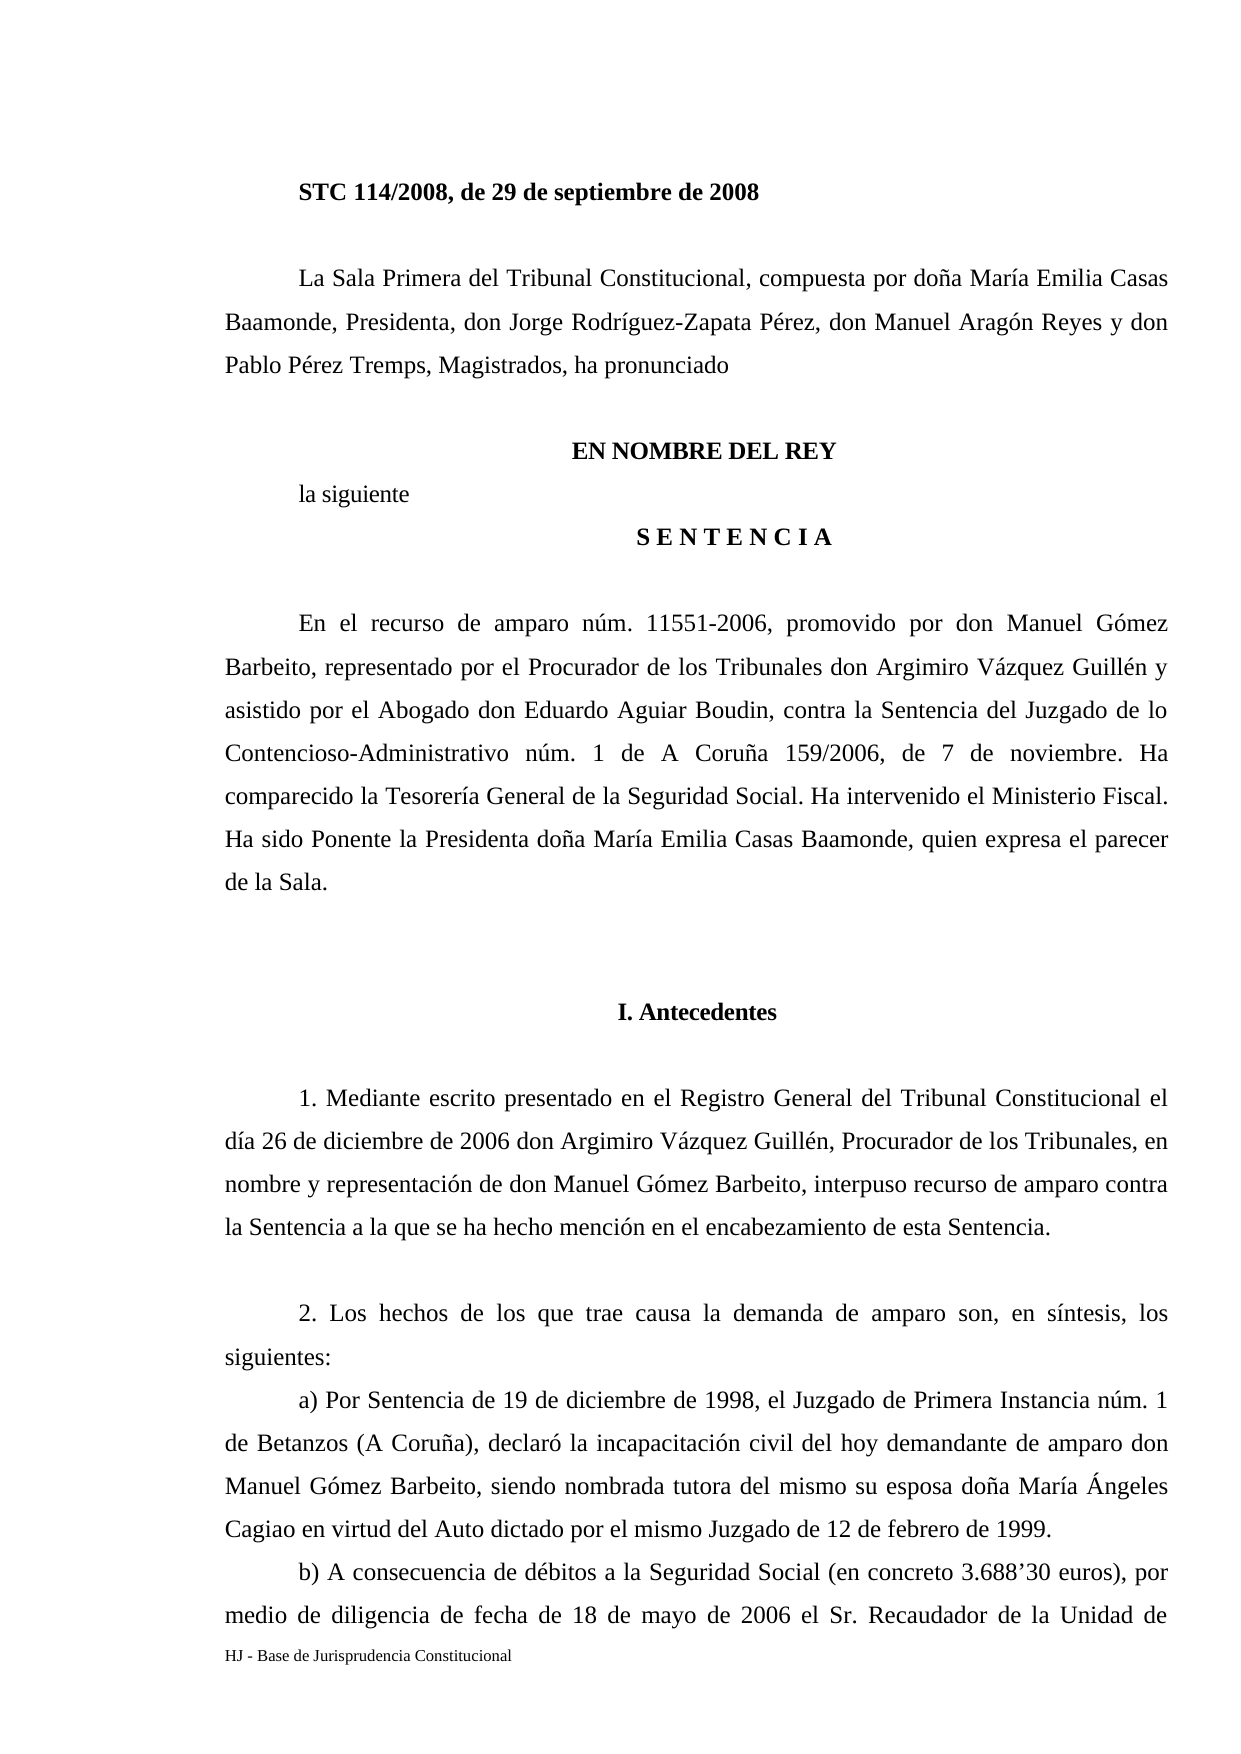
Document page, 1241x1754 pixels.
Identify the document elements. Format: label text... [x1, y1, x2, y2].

text En el recurso de amparo núm. 11551-2006, promovido por don Manuel Gómez Barbeito, representado por el Procurador de los Tribunales don Argimiro Vázquez Guillén y asistido por el Abogado don Eduardo Aguiar Boudin, contra la Sentencia del Juzgado de lo Contencioso-Administrativo núm. 1 de A Coruña 159/2006, de 7 de noviembre. Ha comparecido la Tesorería General de la Seguridad Social. Ha intervenido el Ministerio Fiscal. Ha sido Ponente la Presidenta doña María Emilia Casas Baamonde, quien expresa el parecer de la Sala. [224, 608, 1169, 896]
text S E N T E N C I A [224, 522, 1169, 551]
text I. Antecedentes [224, 997, 1169, 1025]
text la siguiente [224, 479, 1110, 508]
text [224, 1557, 1169, 1629]
text 1. Mediante escrito presentado en el Registro General del Tribunal Constitucional el día 26 de diciembre de 2006 don Argimiro Vázquez Guillén, Procurador de los Tribunales, en nombre y representación de don Manuel Gómez Barbeito, interpuso recurso de amparo contra la Sentencia a la que se ha hecho mención en el encabezamiento de esta Sentencia. [224, 1083, 1169, 1241]
text 2. Los hechos de los que trae causa la demanda de amparo son, en síntesis, los siguientes: [224, 1298, 1169, 1370]
text La Sala Primera del Tribunal Constitucional, compuesta por doña María Emilia Casas Baamonde, Presidenta, don Jorge Rodríguez-Zapata Pérez, don Manuel Aragón Reyes y don Pablo Pérez Tremps, Magistrados, ha pronunciado [224, 263, 1169, 378]
text STC 114/2008, de 29 de septiembre de 2008 [224, 177, 1169, 206]
text EN NOMBRE DEL REY [224, 436, 1110, 465]
text a) Por Sentencia de 19 de diciembre de 1998, el Juzgado de Primera Instancia núm. 1 de Betanzos (A Coruña), declaró la incapacitación civil del hoy demandante de amparo don Manuel Gómez Barbeito, siendo nombrada tutora del mismo su esposa doña María Ángeles Cagiao en virtud del Auto dictado por el mismo Juzgado de 12 de febrero de 1999. [224, 1385, 1169, 1543]
